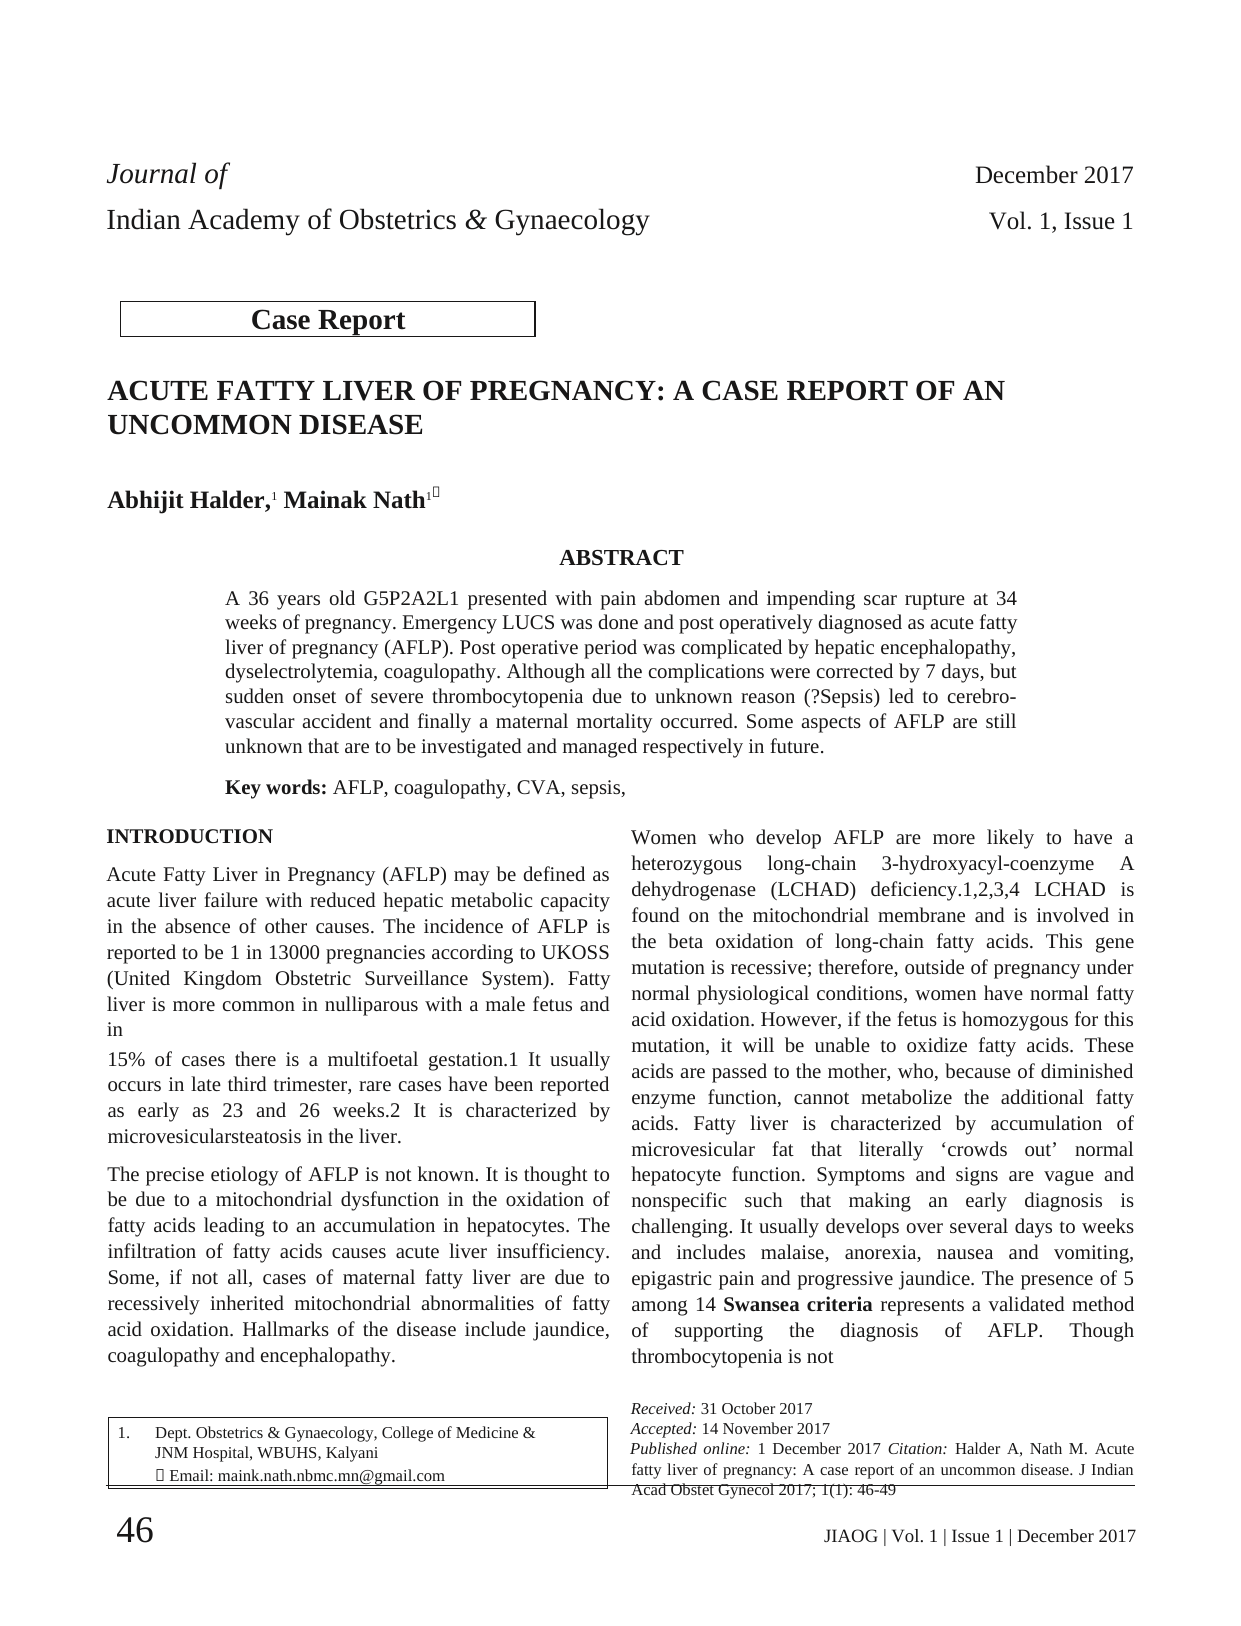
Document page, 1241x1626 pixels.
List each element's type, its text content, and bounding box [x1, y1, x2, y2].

text 15% of cases there is a multifoetal gestation.1 It usually occurs in late third trimester, rare cases have been reported as early as 23 and 26 weeks.2 It is characterized by microvesicularsteatosis in the liver. [107, 1046, 611, 1148]
text Received: 31 October 2017 [631, 1399, 1135, 1418]
text Accepted: 14 November 2017 [631, 1419, 1135, 1438]
text Acute Fatty Liver in Pregnancy (AFLP) may be defined as acute liver failure with reduced hepatic metabolic capacity in the absence of other causes. The incidence of AFLP is reported to be 1 in 13000 pregnancies according to UKOSS (United Kingdom Obstetric Surveillance System). Fatty liver is more common in nulliparous with a male fetus and in [106, 862, 611, 1041]
text The precise etiology of AFLP is not known. It is thought to be due to a mitochondrial dysfunction in the oxidation of fatty acids leading to an accumulation in hepatocytes. The infiltration of fatty acids causes acute liver insufficiency. Some, if not all, cases of maternal fatty liver are due to recessively inherited mitochondrial abnormalities of fatty acid oxidation. Hallmarks of the disease include jaundice, coagulopathy and encephalopathy. [107, 1161, 611, 1367]
text Published online: 1 December 2017 Citation: Halder A, Nath M. Acute fatty liver of pregnancy: A case report of an uncommon disease. J Indian Acad Obstet Gynecol 2017; 1(1): 46-49 [630, 1439, 1135, 1498]
table_header Journal of December 2017 Indian Academy of Obstetrics & Gynaecology Vol. 1, Issue 1 Case Report acute Fatty liver oF Pregnancy: a caSe rePort oF an uncoMMon diSeaSe Abhijit Halder,1 Mainak Nath1 abStract A 36 years old G5P2A2L1 presented with pain abdomen and impending scar rupture at 34 weeks of pregnancy. Emergency LUCS was done and post operatively diagnosed as acute fatty liver of pregnancy (AFLP). Post operative period was complicated by hepatic encephalopathy, dyselectrolytemia, coagulopathy. Although all the complications were corrected by 7 days, but sudden onset of severe thrombocytopenia due to unknown reason (?Sepsis) led to cerebro-vascular accident and finally a maternal mortality occurred. Some aspects of AFLP are still unknown that are to be investigated and managed respectively in future. Key words: AFLP, coagulopathy, CVA, sepsis, [106, 150, 1140, 823]
table_header Dept. Obstetrics & Gynaecology, College of Medicine & JNM Hospital, WBUHS, Kalyani  Email: maink.nath.nbmc.mn@gmail.com [155, 1418, 607, 1488]
subtitle introduction [106, 823, 611, 848]
text Women who develop AFLP are more likely to have a heterozygous long-chain 3-hydroxyacyl-coenzyme A dehydrogenase (LCHAD) deficiency.1,2,3,4 LCHAD is found on the mitochondrial membrane and is involved in the beta oxidation of long-chain fatty acids. This gene mutation is recessive; therefore, outside of pregnancy under normal physiological conditions, women have normal fatty acid oxidation. However, if the fetus is homozygous for this mutation, it will be unable to oxidize fatty acids. These acids are passed to the mother, who, because of diminished enzyme function, cannot metabolize the additional fatty acids. Fatty liver is characterized by accumulation of microvesicular fat that literally ‘crowds out’ normal hepatocyte function. Symptoms and signs are vague and nonspecific such that making an early diagnosis is challenging. It usually develops over several days to weeks and includes malaise, anorexia, nausea and vomiting, epigastric pain and progressive jaundice. The presence of 5 among 14 Swansea criteria represents a validated method of supporting the diagnosis of AFLP. Though thrombocytopenia is not [631, 823, 1135, 1368]
table_header 1. [109, 1418, 154, 1488]
